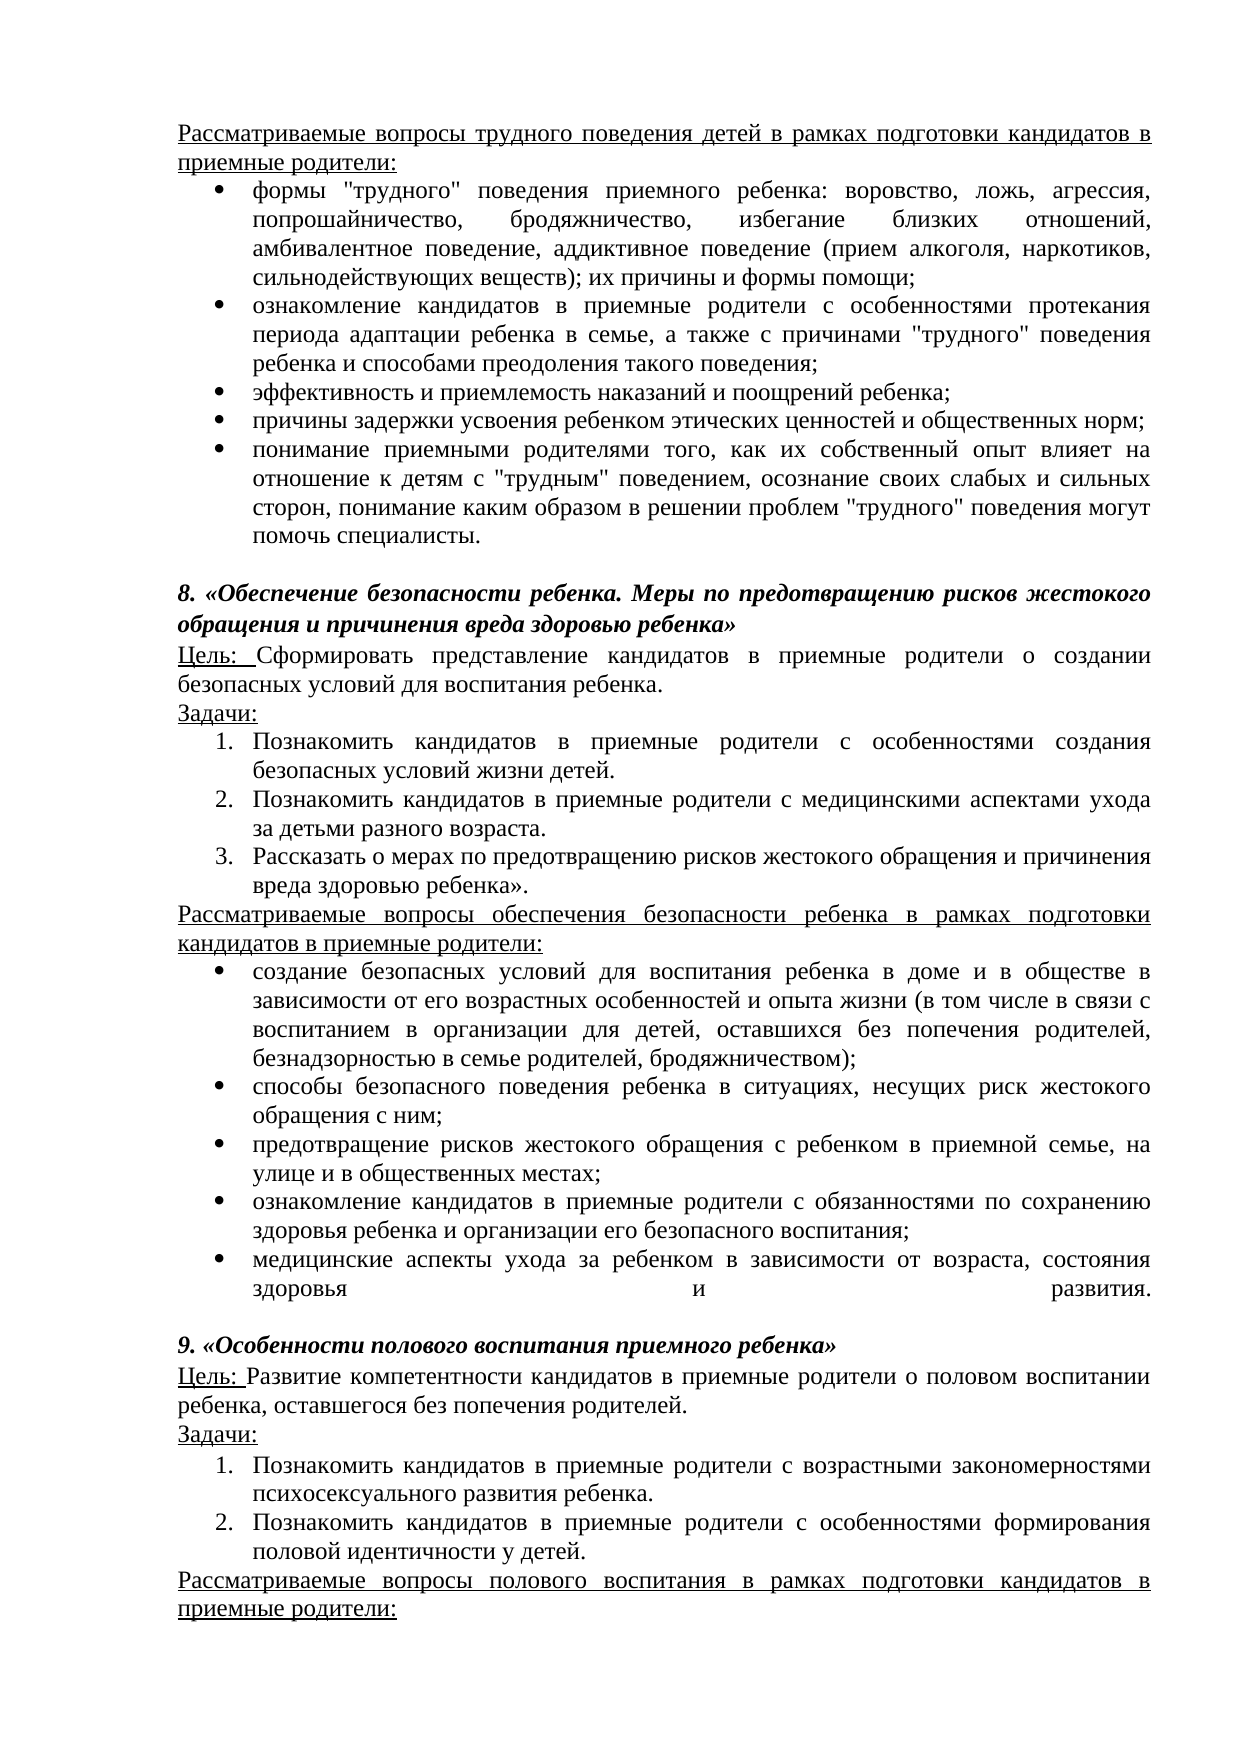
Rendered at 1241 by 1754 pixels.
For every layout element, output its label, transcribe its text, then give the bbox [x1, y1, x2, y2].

list создание безопасных условий для воспитания ребенка в доме и в обществе в зависимости от его возрастных особенностей и опыта жизни (в том числе в связи с воспитанием в организации для детей, оставшихся без попечения родителей, безнадзорностью в семье родителей, бродяжничеством); [215, 956, 1152, 1071]
text Рассматриваемые вопросы полового воспитания в рамках подготовки кандидатов в приемные родители: [177, 1565, 1152, 1622]
text Задачи: [177, 698, 1152, 726]
list ознакомление кандидатов в приемные родители с обязанностями по сохранению здоровья ребенка и организации его безопасного воспитания; [215, 1186, 1152, 1244]
list Познакомить кандидатов в приемные родители с особенностями создания безопасных условий жизни детей. [215, 726, 1152, 784]
text Цель: Сформировать представление кандидатов в приемные родители о создании безопасных условий для воспитания ребенка. [177, 640, 1152, 698]
list Познакомить кандидатов в приемные родители с особенностями формирования половой идентичности у детей. [215, 1507, 1152, 1565]
list медицинские аспекты ухода за ребенком в зависимости от возраста, состояния здоровья и развития. [215, 1244, 1152, 1330]
list ознакомление кандидатов в приемные родители с особенностями протекания периода адаптации ребенка в семье, а также с причинами "трудного" поведения ребенка и способами преодоления такого поведения; [215, 291, 1152, 377]
text Цель: Развитие компетентности кандидатов в приемные родители о половом воспитании ребенка, оставшегося без попечения родителей. [177, 1361, 1152, 1419]
text 9. «Особенности полового воспитания приемного ребенка» [177, 1330, 1152, 1359]
list Познакомить кандидатов в приемные родители с возрастными закономерностями психосексуального развития ребенка. [215, 1450, 1152, 1507]
list Познакомить кандидатов в приемные родители с медицинскими аспектами ухода за детьми разного возраста. [215, 784, 1152, 841]
list причины задержки усвоения ребенком этических ценностей и общественных норм; [215, 406, 1152, 434]
text Рассматриваемые вопросы обеспечения безопасности ребенка в рамках подготовки кандидатов в приемные родители: [177, 899, 1152, 956]
text Задачи: [177, 1419, 1152, 1447]
text Рассматриваемые вопросы трудного поведения детей в рамках подготовки кандидатов в приемные родители: [177, 118, 1152, 143]
text 8. «Обеспечение безопасности ребенка. Меры по предотвращению рисков жестокого обращения и причинения вреда здоровью ребенка» [177, 578, 1152, 638]
list эффективность и приемлемость наказаний и поощрений ребенка; [215, 377, 1152, 406]
list понимание приемными родителями того, как их собственный опыт влияет на отношение к детям с "трудным" поведением, осознание своих слабых и сильных сторон, понимание каким образом в решении проблем "трудного" поведения могут помочь специалисты. [215, 434, 1152, 549]
list способы безопасного поведения ребенка в ситуациях, несущих риск жестокого обращения с ним; [215, 1071, 1152, 1129]
list формы "трудного" поведения приемного ребенка: воровство, ложь, агрессия, попрошайничество, бродяжничество, избегание близких отношений, амбивалентное поведение, аддиктивное поведение (прием алкоголя, наркотиков, сильнодействующих веществ); их причины и формы помощи; [215, 176, 1152, 291]
list предотвращение рисков жестокого обращения с ребенком в приемной семье, на улице и в общественных местах; [215, 1129, 1152, 1186]
text Рассматриваемые вопросы трудного поведения детей в рамках подготовки кандидатов в приемные родители: [177, 144, 1152, 176]
list Рассказать о мерах по предотвращению рисков жестокого обращения и причинения вреда здоровью ребенка». [215, 841, 1152, 899]
